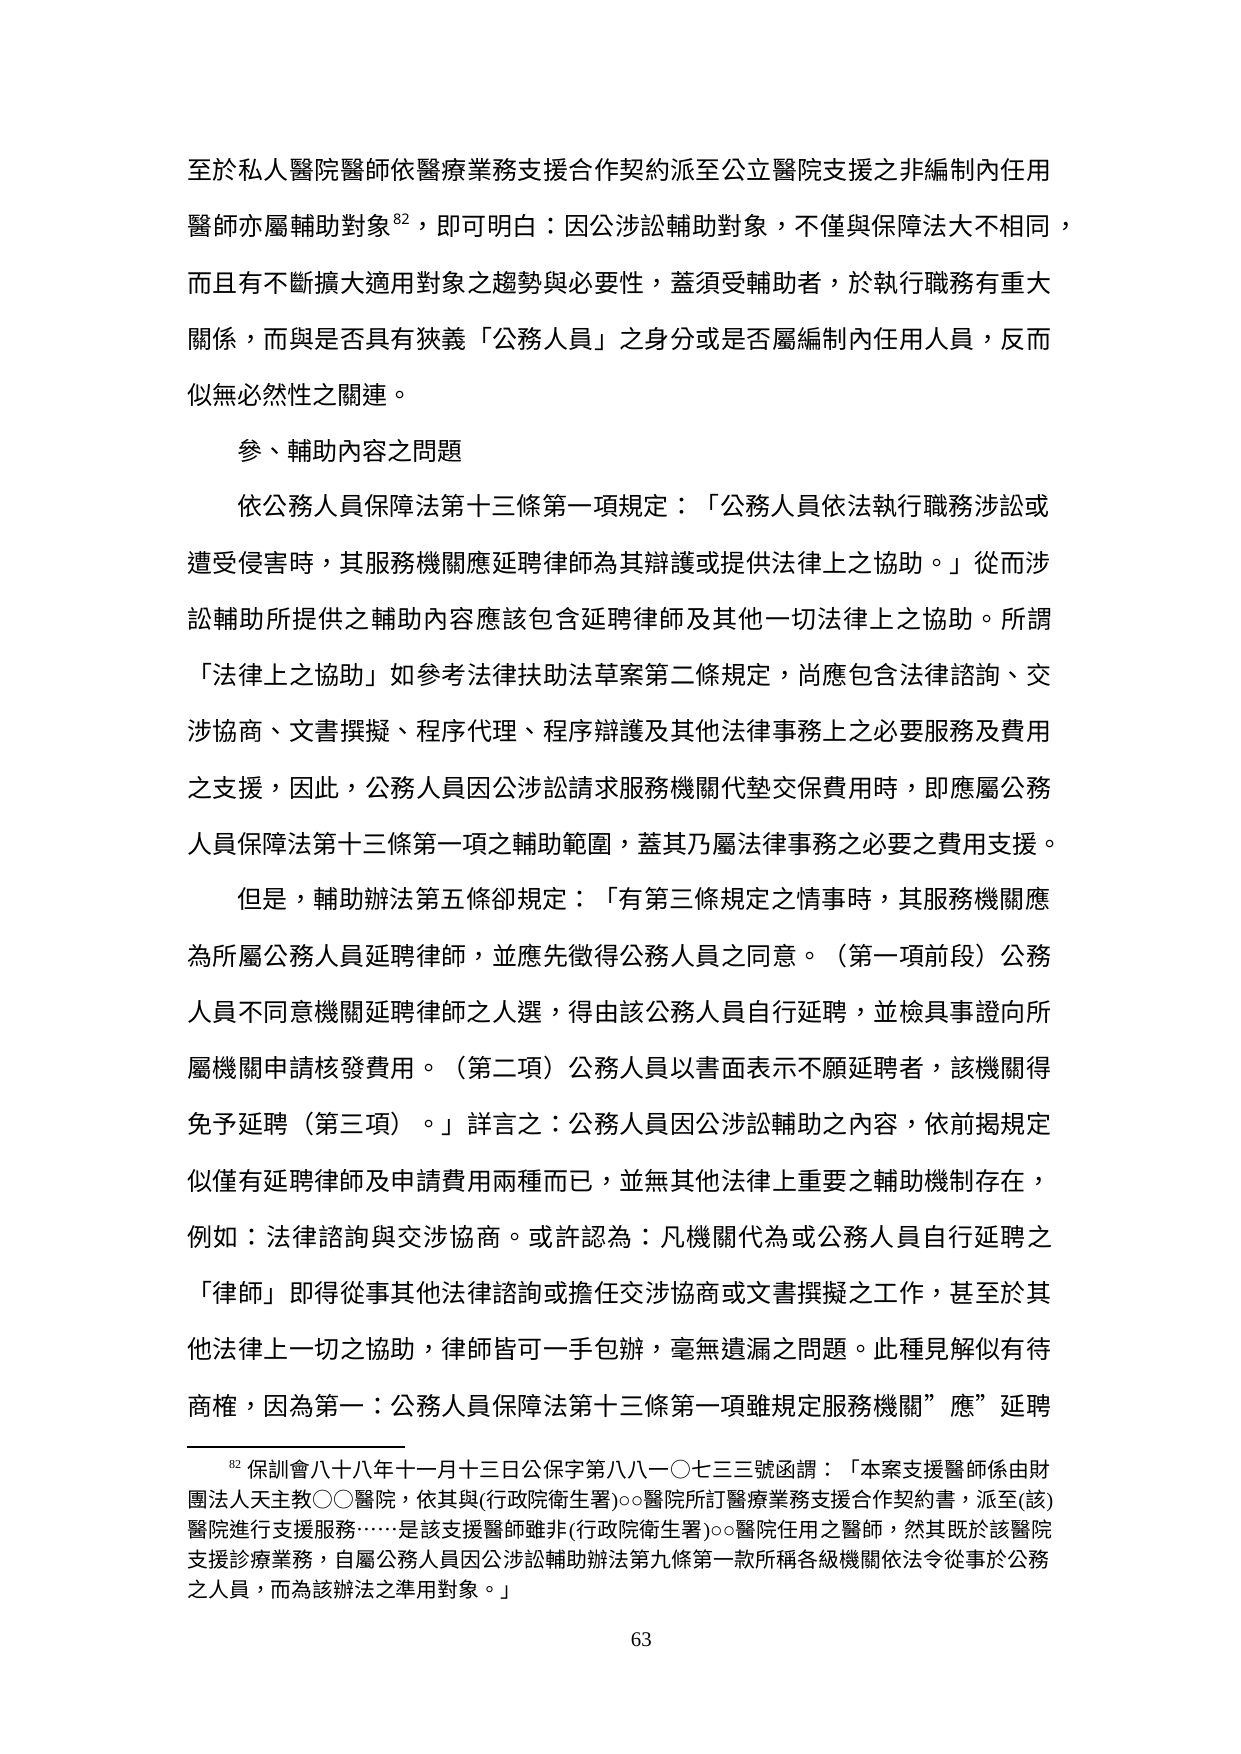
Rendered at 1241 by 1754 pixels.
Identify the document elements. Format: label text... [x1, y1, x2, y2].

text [187, 879, 1053, 1423]
text 依公務人員保障法第十三條第一項規定：「公務人員依法執行職務涉訟或遭受侵害時，其服務機關應延聘律師為其辯護或提供法律上之協助。」從而涉訟輔助所提供之輔助內容應該包含延聘律師及其他一切法律上之協助。所謂「法律上之協助」如參考法律扶助法草案第二條規定，尚應包含法律諮詢、交涉協商、文書撰擬、程序代理、程序辯護及其他法律事務上之必要服務及費用之支援，因此，公務人員因公涉訟請求服務機關代墊交保費用時，即應屬公務人員保障法第十三條第一項之輔助範圍，蓋其乃屬法律事務之必要之費用支援。 [187, 486, 1053, 861]
text 在輔助實務解釋上，亦有脫離保障法範圍之傾向，例如：依「事務管理規則」進用之工友、鄉鎮市調解委員會委員、現役軍人或退役軍人於任職期間所涉訴訟、民選村里長及鄉鎮市民代表、清潔隊員、民意機關首長，甚至於私人醫院醫師依醫療業務支援合作契約派至公立醫院支援之非編制內任用醫師亦屬輔助對象，即可明白：因公涉訟輔助對象，不僅與保障法大不相同，而且有不斷擴大適用對象之趨勢與必要性，蓋須受輔助者，於執行職務有重大關係，而與是否具有狹義「公務人員」之身分或是否屬編制內任用人員，反而似無必然性之關連。 [187, 150, 1053, 412]
text 參、輔助內容之問題 [237, 431, 1053, 468]
